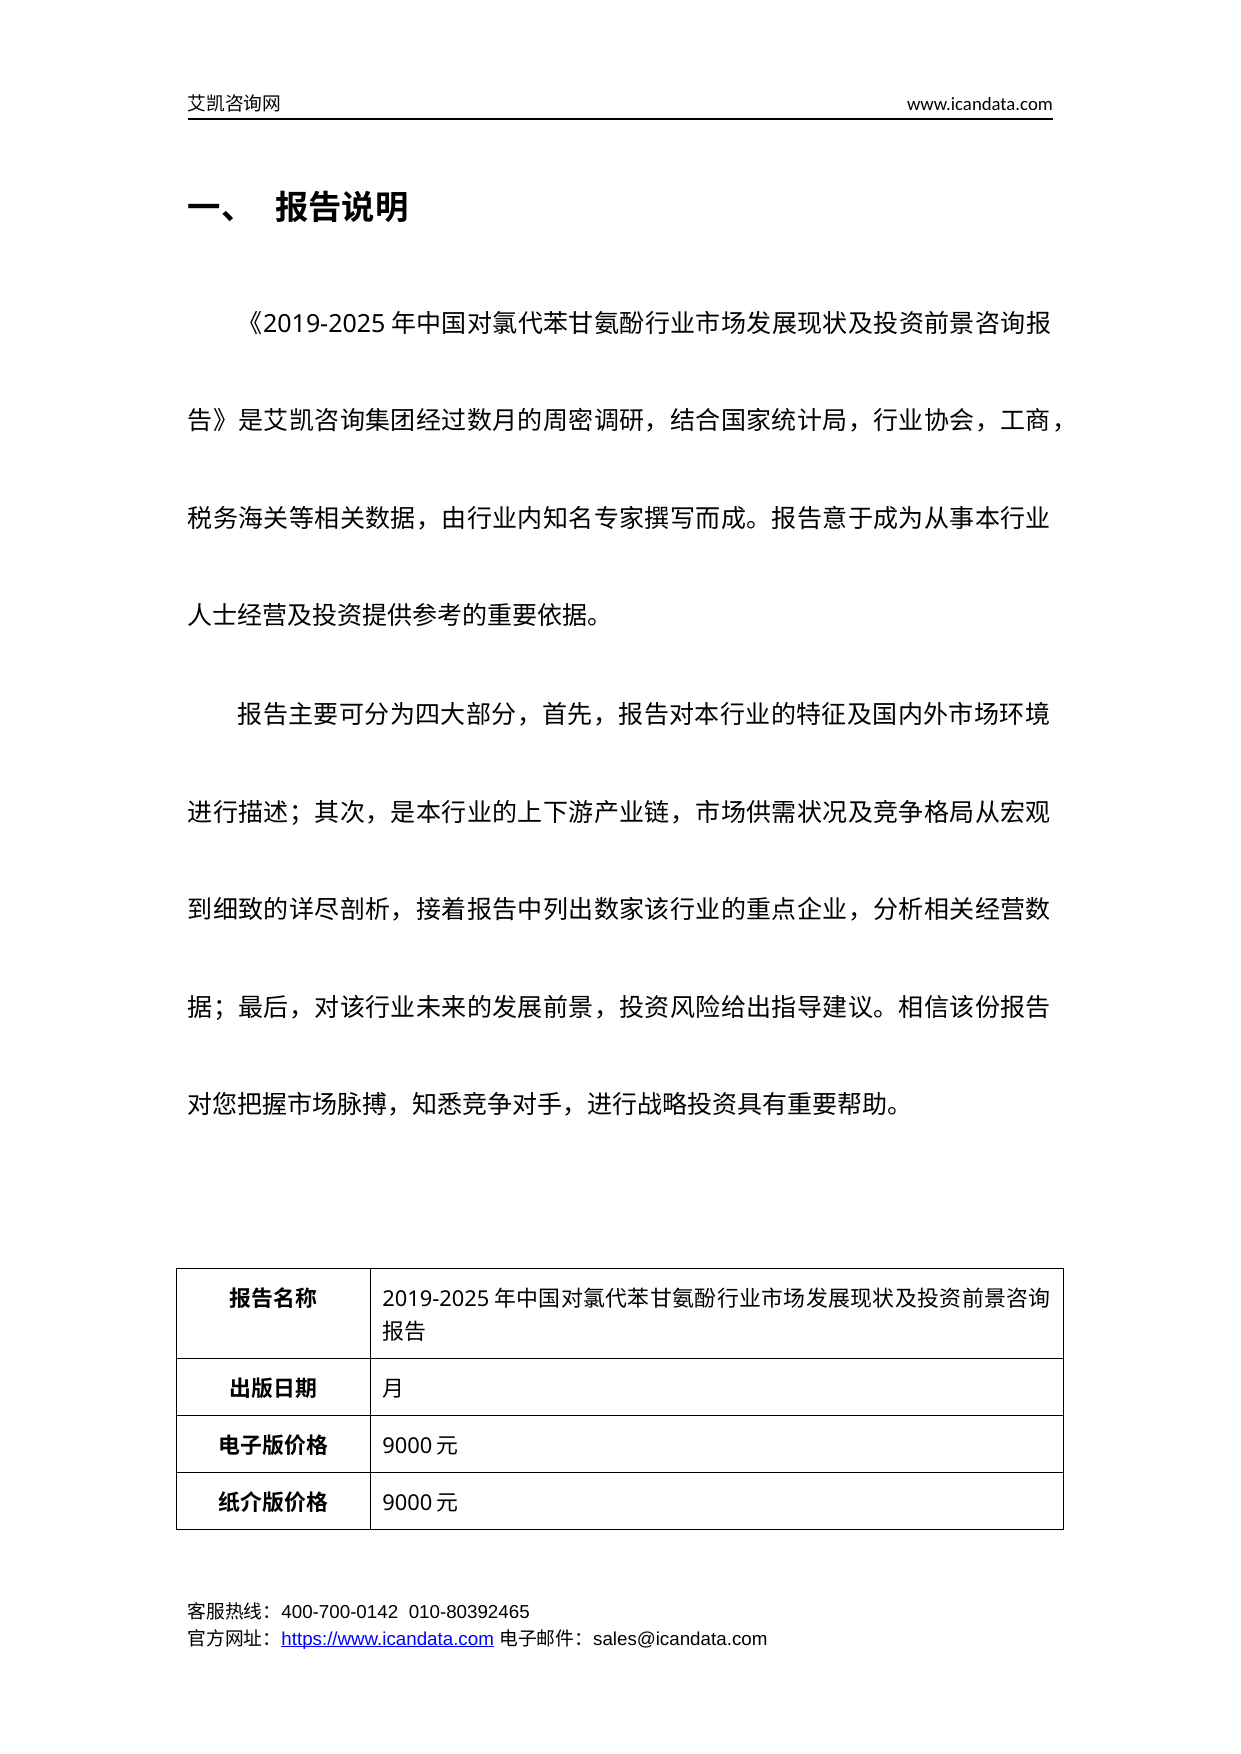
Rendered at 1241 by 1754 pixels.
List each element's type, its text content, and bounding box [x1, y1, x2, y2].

table_cell 纸介版价格 [177, 1473, 370, 1529]
table_cell 出版日期 [177, 1359, 370, 1415]
table_cell 月 [371, 1359, 1063, 1415]
table_header 报告名称 [177, 1269, 370, 1358]
text 报告主要可分为四大部分，首先，报告对本行业的特征及国内外市场环境进行描述；其次，是本行业的上下游产业链，市场供需状况及竞争格局从宏观到细致的详尽剖析，接着报告中列出数家该行业的重点企业，分析相关经营数据；最后，对该行业未来的发展前景，投资风险给出指导建议。相信该份报告对您把握市场脉搏，知悉竞争对手，进行战略投资具有重要帮助。 [187, 681, 1053, 1136]
table_cell 9000元 [371, 1416, 1063, 1472]
subtitle 报告说明 [187, 172, 1053, 237]
text 《2019-2025年中国对氯代苯甘氨酚行业市场发展现状及投资前景咨询报告》是艾凯咨询集团经过数月的周密调研，结合国家统计局，行业协会，工商，税务海关等相关数据，由行业内知名专家撰写而成。报告意于成为从事本行业人士经营及投资提供参考的重要依据。 [187, 289, 1053, 646]
table_cell 9000元 [371, 1473, 1063, 1529]
table_cell 电子版价格 [177, 1416, 370, 1472]
table_header 2019-2025年中国对氯代苯甘氨酚行业市场发展现状及投资前景咨询报告 [371, 1269, 1063, 1358]
